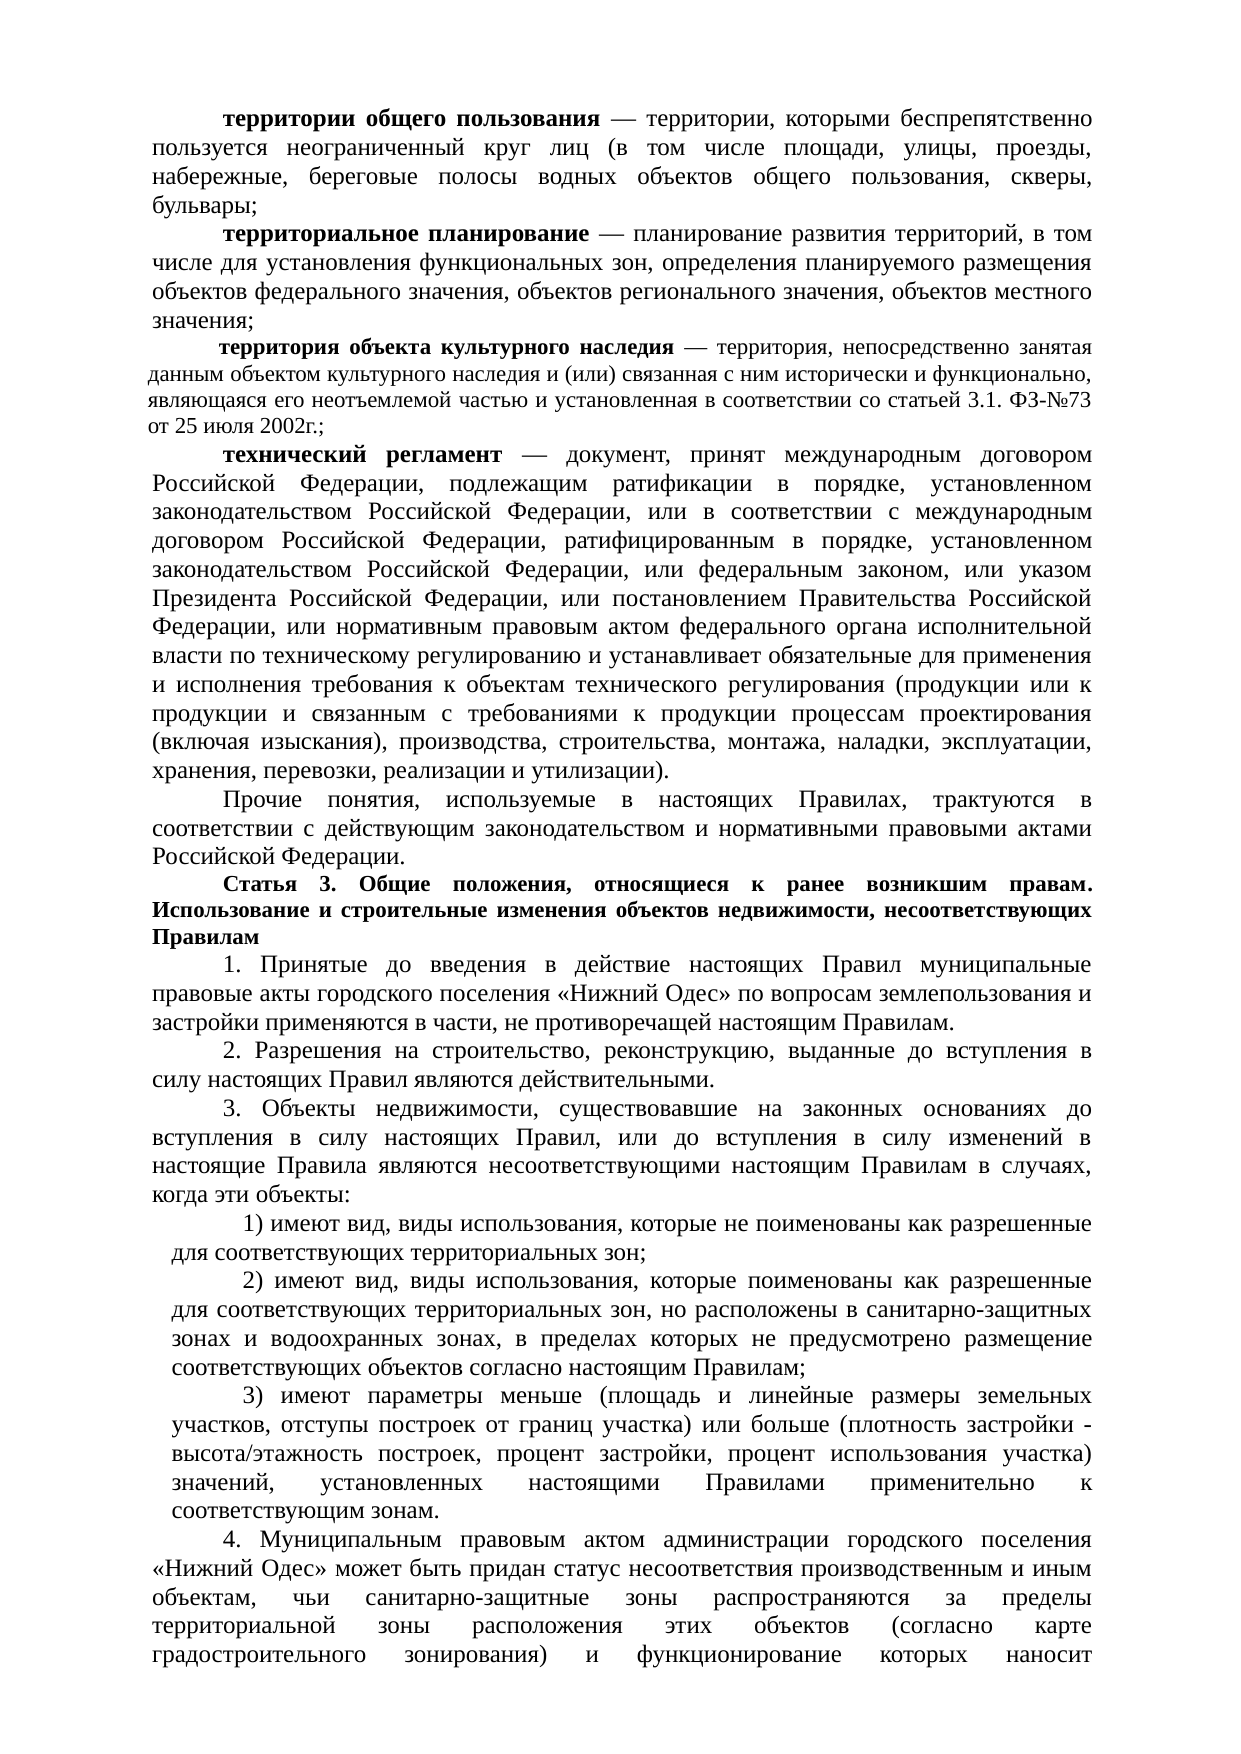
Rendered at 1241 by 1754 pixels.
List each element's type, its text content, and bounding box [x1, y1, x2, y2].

text территория объекта культурного наследия — территория, непосредственно занятая данным объектом культурного наследия и (или) связанная с ним исторически и функционально, являющаяся его неотъемлемой частью и установленная в соответствии со статьей 3.1. ФЗ-№73 от 25 июля 2002г.; [148, 333, 1093, 439]
text Прочие понятия, используемые в настоящих Правилах, трактуются в соответствии с действующим законодательством и нормативными правовыми актами Российской Федерации. [152, 784, 1093, 870]
text 1) имеют вид, виды использования, которые не поименованы как разрешенные для соответствующих территориальных зон; [171, 1208, 1093, 1265]
text 2. Разрешения на строительство, реконструкцию, выданные до вступления в силу настоящих Правил являются действительными. [152, 1035, 1093, 1093]
text территориальное планирование — планирование развития территорий, в том числе для установления функциональных зон, определения планируемого размещения объектов федерального значения, объектов регионального значения, объектов местного значения; [152, 218, 1093, 333]
text 2) имеют вид, виды использования, которые поименованы как разрешенные для соответствующих территориальных зон, но расположены в санитарно-защитных зонах и водоохранных зонах, в пределах которых не предусмотрено размещение соответствующих объектов согласно настоящим Правилам; [171, 1265, 1093, 1380]
text 3) имеют параметры меньше (площадь и линейные размеры земельных участков, отступы построек от границ участка) или больше (плотность застройки - высота/этажность построек, процент застройки, процент использования участка) значений, установленных настоящими Правилами применительно к соответствующим зонам. [171, 1380, 1093, 1524]
text технический регламент — документ, принят международным договором Российской Федерации, подлежащим ратификации в порядке, установленном законодательством Российской Федерации, или в соответствии с международным договором Российской Федерации, ратифицированным в порядке, установленном законодательством Российской Федерации, или федеральным законом, или указом Президента Российской Федерации, или постановлением Правительства Российской Федерации, или нормативным правовым актом федерального органа исполнительной власти по техническому регулированию и устанавливает обязательные для применения и исполнения требования к объектам технического регулирования (продукции или к продукции и связанным с требованиями к продукции процессам проектирования (включая изыскания), производства, строительства, монтажа, наладки, эксплуатации, хранения, перевозки, реализации и утилизации). [152, 439, 1093, 784]
text 1. Принятые до введения в действие настоящих Правил муниципальные правовые акты городского поселения «Нижний Одес» по вопросам землепользования и застройки применяются в части, не противоречащей настоящим Правилам. [152, 949, 1093, 1035]
text 3. Объекты недвижимости, существовавшие на законных основаниях до вступления в силу настоящих Правил, или до вступления в силу изменений в настоящие Правила являются несоответствующими настоящим Правилам в случаях, когда эти объекты: [152, 1093, 1093, 1208]
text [152, 1524, 1093, 1668]
text территории общего пользования — территории, которыми беспрепятственно пользуется неограниченный круг лиц (в том числе площади, улицы, проезды, набережные, береговые полосы водных объектов общего пользования, скверы, бульвары; [152, 103, 1093, 218]
subtitle Статья 3. Общие положения, относящиеся к ранее возникшим правам. Использование и строительные изменения объектов недвижимости, несоответствующих Правилам [152, 870, 1093, 949]
